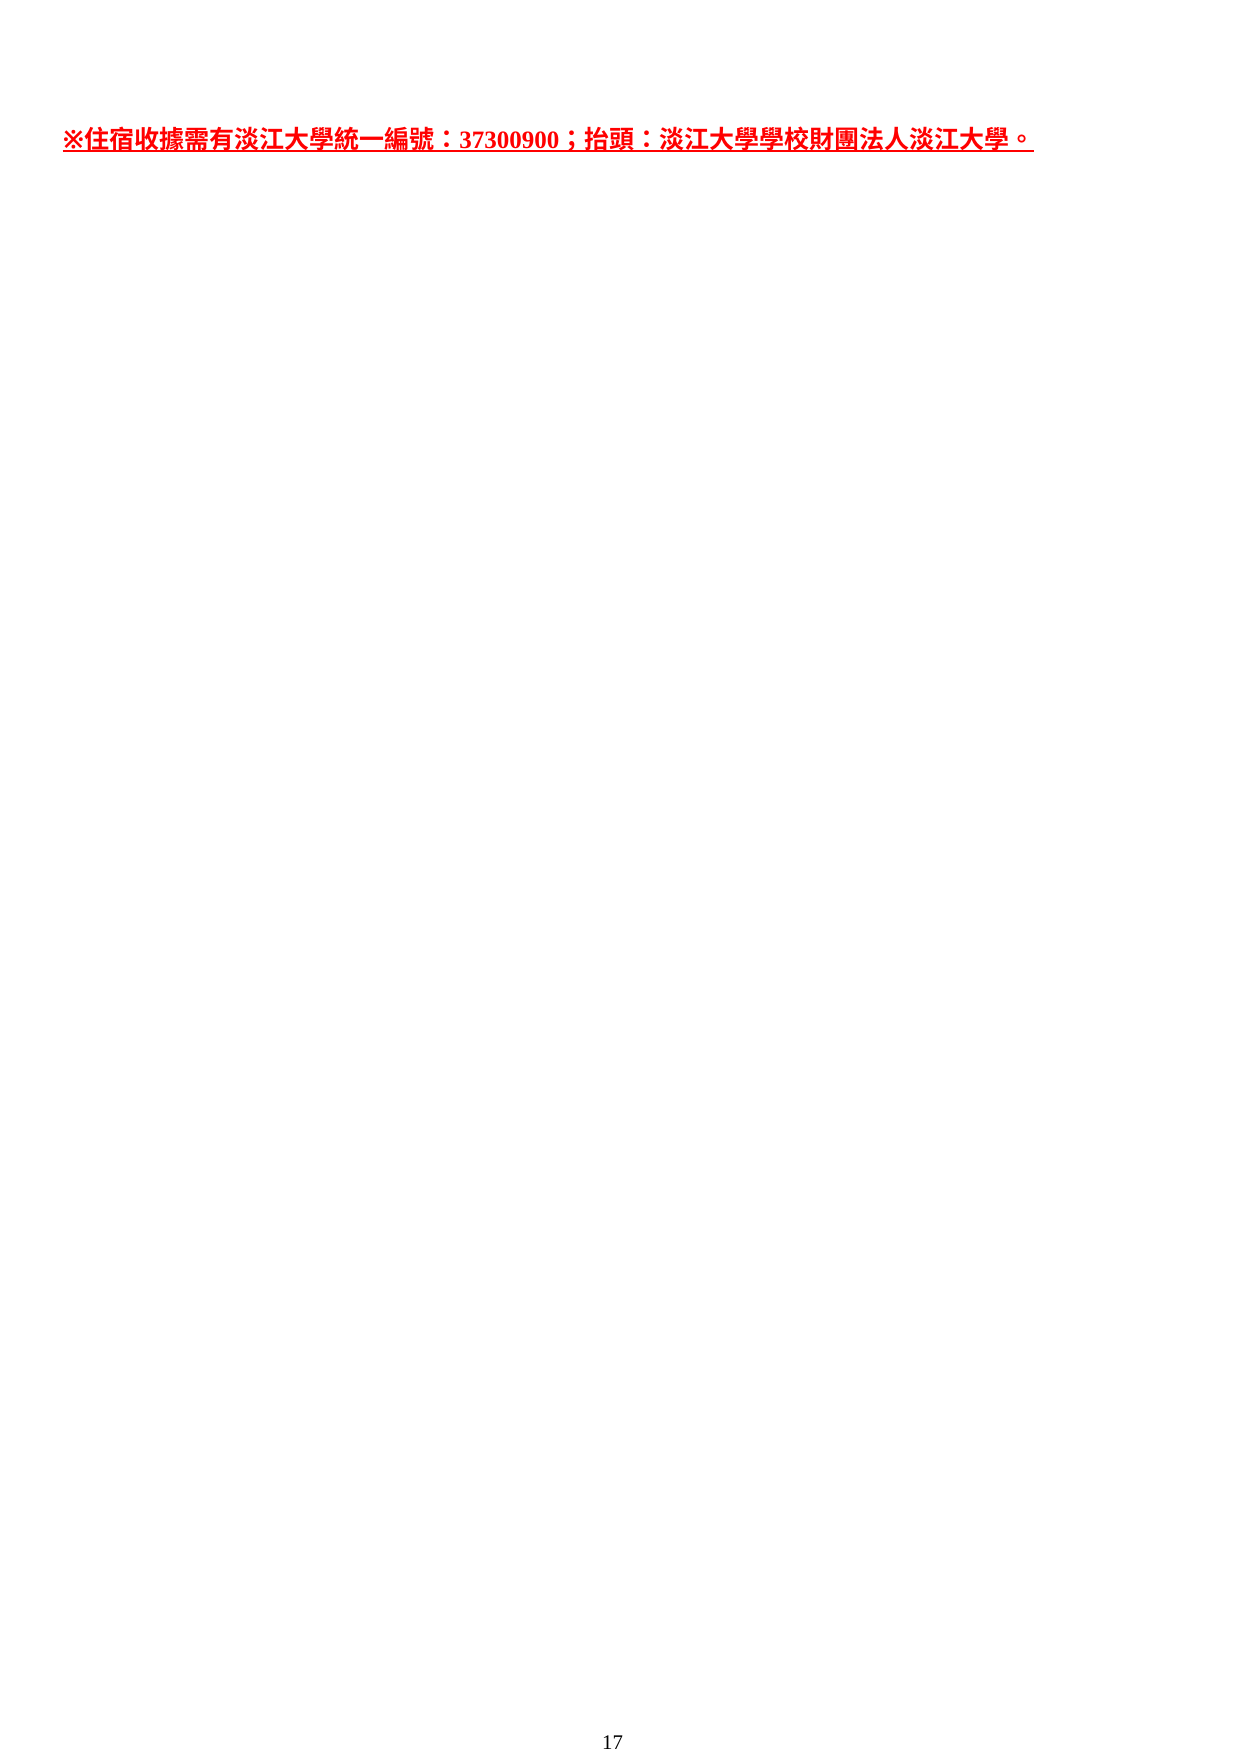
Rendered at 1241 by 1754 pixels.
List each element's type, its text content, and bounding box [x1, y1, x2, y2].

text ※住宿收據需有淡江大學統一編號：37300900；抬頭：淡江大學學校財團法人淡江大學。附錄15 淡江大學113學年度 碩博士班甄試入學 招生考試 [63, 118, 1162, 156]
